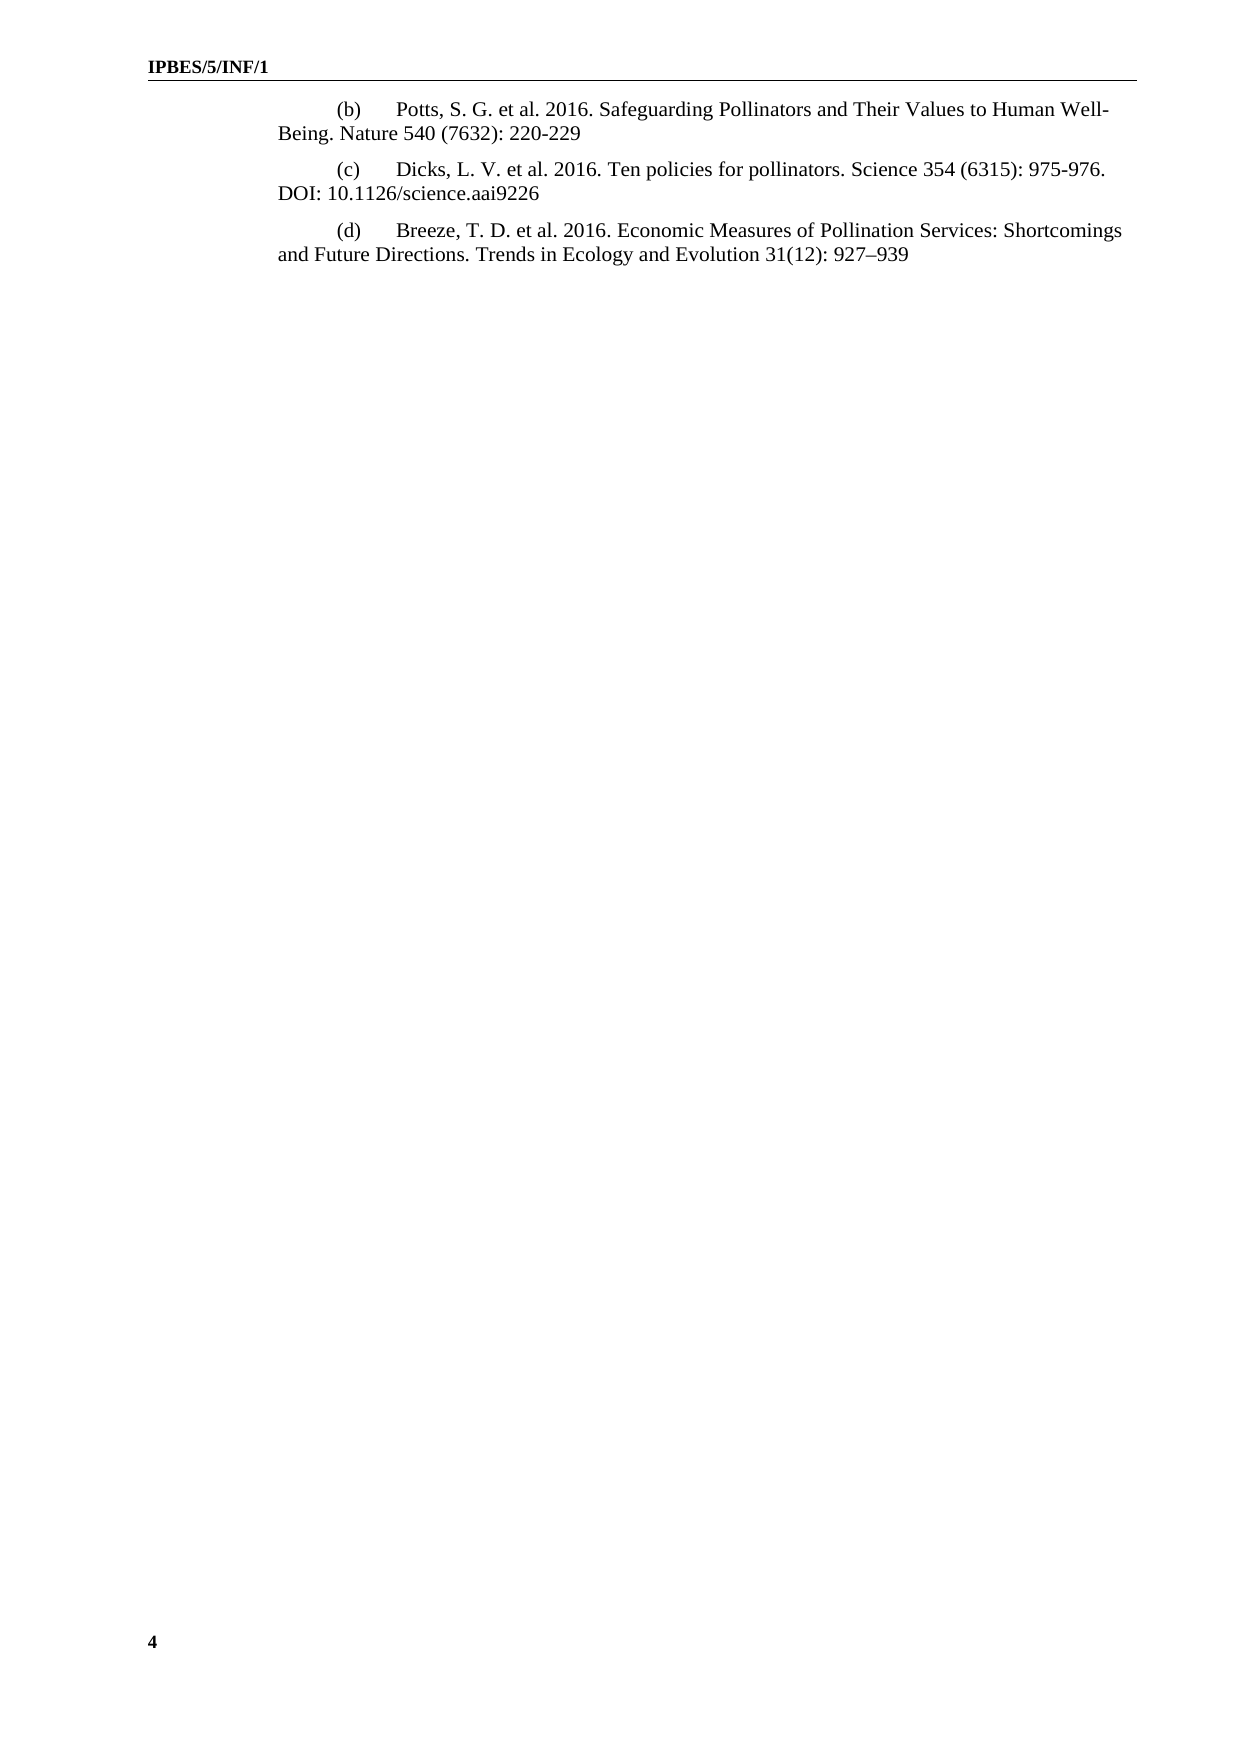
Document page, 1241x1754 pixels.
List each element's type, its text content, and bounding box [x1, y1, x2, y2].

list Potts, S. G. et al. 2016. Safeguarding Pollinators and Their Values to Human Well-Being. Nature 540 (7632): 220-229 [278, 97, 1137, 145]
list Dicks, L. V. et al. 2016. Ten policies for pollinators. Science 354 (6315): 975-976. DOI: 10.1126/science.aai9226 [278, 157, 1137, 205]
list Breeze, T. D. et al. 2016. Economic Measures of Pollination Services: Shortcomings and Future Directions. Trends in Ecology and Evolution 31(12): 927–939 [278, 218, 1137, 266]
